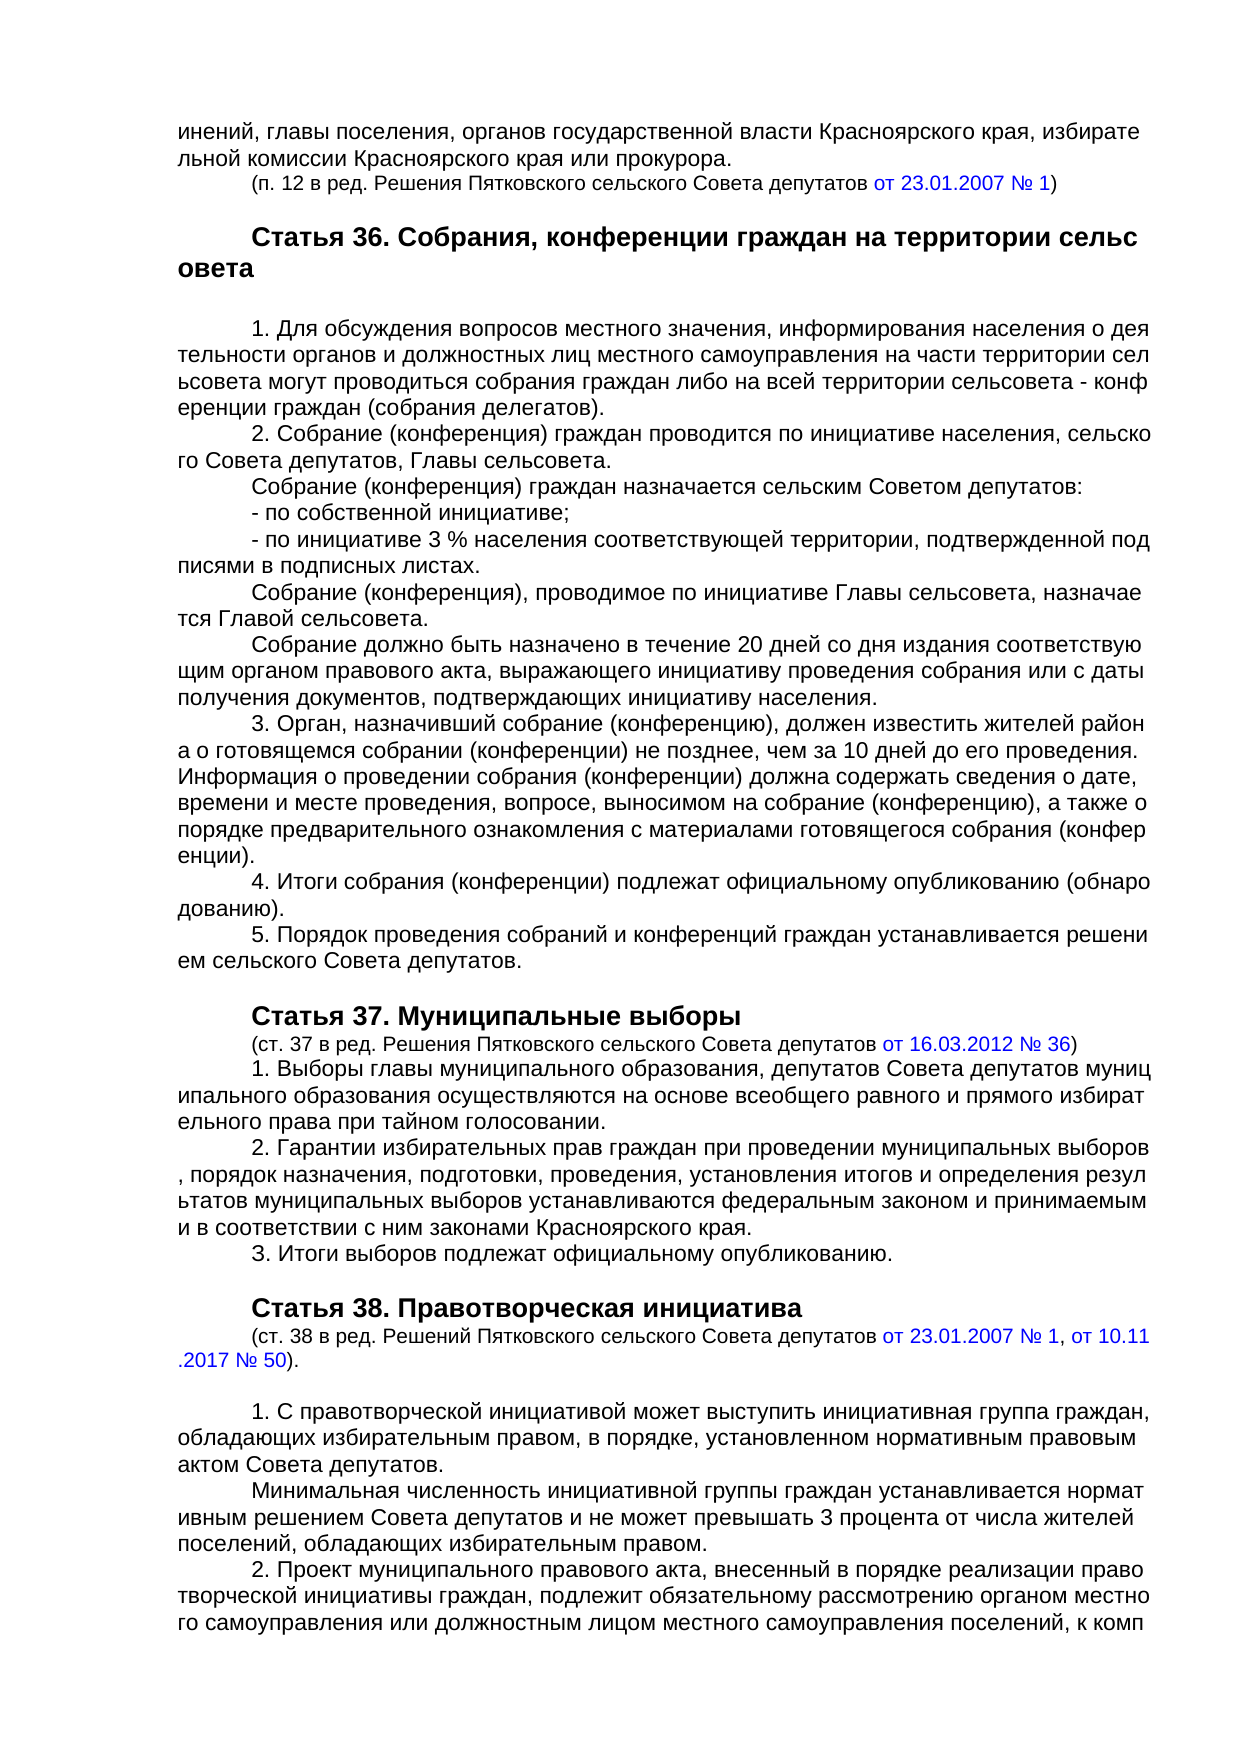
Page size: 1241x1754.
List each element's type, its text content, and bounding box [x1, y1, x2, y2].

text Собрание (конференция), проводимое по инициативе Главы сельсовета, назначается Главой сельсовета. [177, 578, 1152, 631]
text (ст. 37 в ред. Решения Пятковского сельского Совета депутатов от 16.03.2012 № 36) [177, 1031, 1152, 1055]
text 1. Для обсуждения вопросов местного значения, информирования населения о деятельности органов и должностных лиц местного самоуправления на части территории сельсовета могут проводиться собрания граждан либо на всей территории сельсовета - конференции граждан (собрания делегатов). [177, 315, 1152, 420]
text Статья 36. Собрания, конференции граждан на территории сельсовета [177, 221, 1152, 284]
text Собрание должно быть назначено в течение 20 дней со дня издания соответствующим органом правового акта, выражающего инициативу проведения собрания или с даты получения документов, подтверждающих инициативу населения. [177, 631, 1152, 710]
text - по инициативе 3 % населения соответствующей территории, подтвержденной подписями в подписных листах. [177, 526, 1152, 578]
text - по собственной инициативе; [177, 499, 1152, 526]
text (ст. 38 в ред. Решений Пятковского сельского Совета депутатов от 23.01.2007 № 1, от 10.11.2017 № 50). [177, 1324, 1152, 1372]
text 1. С правотворческой инициативой может выступить инициативная группа граждан, обладающих избирательным правом, в порядке, установленном нормативным правовым актом Совета депутатов. [177, 1398, 1152, 1477]
text 4. Итоги собрания (конференции) подлежат официальному опубликованию (обнародованию). [177, 868, 1152, 921]
text 2. Гарантии избирательных прав граждан при проведении муниципальных выборов, порядок назначения, подготовки, проведения, установления итогов и определения результатов муниципальных выборов устанавливаются федеральным законом и принимаемыми в соответствии с ним законами Красноярского края. [177, 1134, 1152, 1240]
text Собрание (конференция) граждан назначается сельским Советом депутатов: [177, 473, 1152, 499]
text Статья 38. Правотворческая инициатива [177, 1292, 1152, 1324]
text З. Итоги выборов подлежат официальному опубликованию. [177, 1240, 1152, 1266]
text 3. Орган, назначивший собрание (конференцию), должен известить жителей района о готовящемся собрании (конференции) не позднее, чем за 10 дней до его проведения. Информация о проведении собрания (конференции) должна содержать сведения о дате, времени и месте проведения, вопросе, выносимом на собрание (конференцию), а также о порядке предварительного ознакомления с материалами готовящегося собрания (конференции). [177, 710, 1152, 868]
text 2. Собрание (конференция) граждан проводится по инициативе населения, сельского Совета депутатов, Главы сельсовета. [177, 420, 1152, 473]
text Минимальная численность инициативной группы граждан устанавливается нормативным решением Совета депутатов и не может превышать 3 процента от числа жителей поселений, обладающих избирательным правом. [177, 1477, 1152, 1556]
text Статья 37. Муниципальные выборы [177, 1000, 1152, 1031]
text (п. 12 в ред. Решения Пятковского сельского Совета депутатов от 23.01.2007 № 1) [177, 171, 1152, 195]
text 1. Выборы главы муниципального образования, депутатов Совета депутатов муниципального образования осуществляются на основе всеобщего равного и прямого избирательного права при тайном голосовании. [177, 1055, 1152, 1134]
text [177, 118, 1152, 171]
text 5. Порядок проведения собраний и конференций граждан устанавливается решением сельского Совета депутатов. [177, 921, 1152, 974]
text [177, 1556, 1152, 1635]
